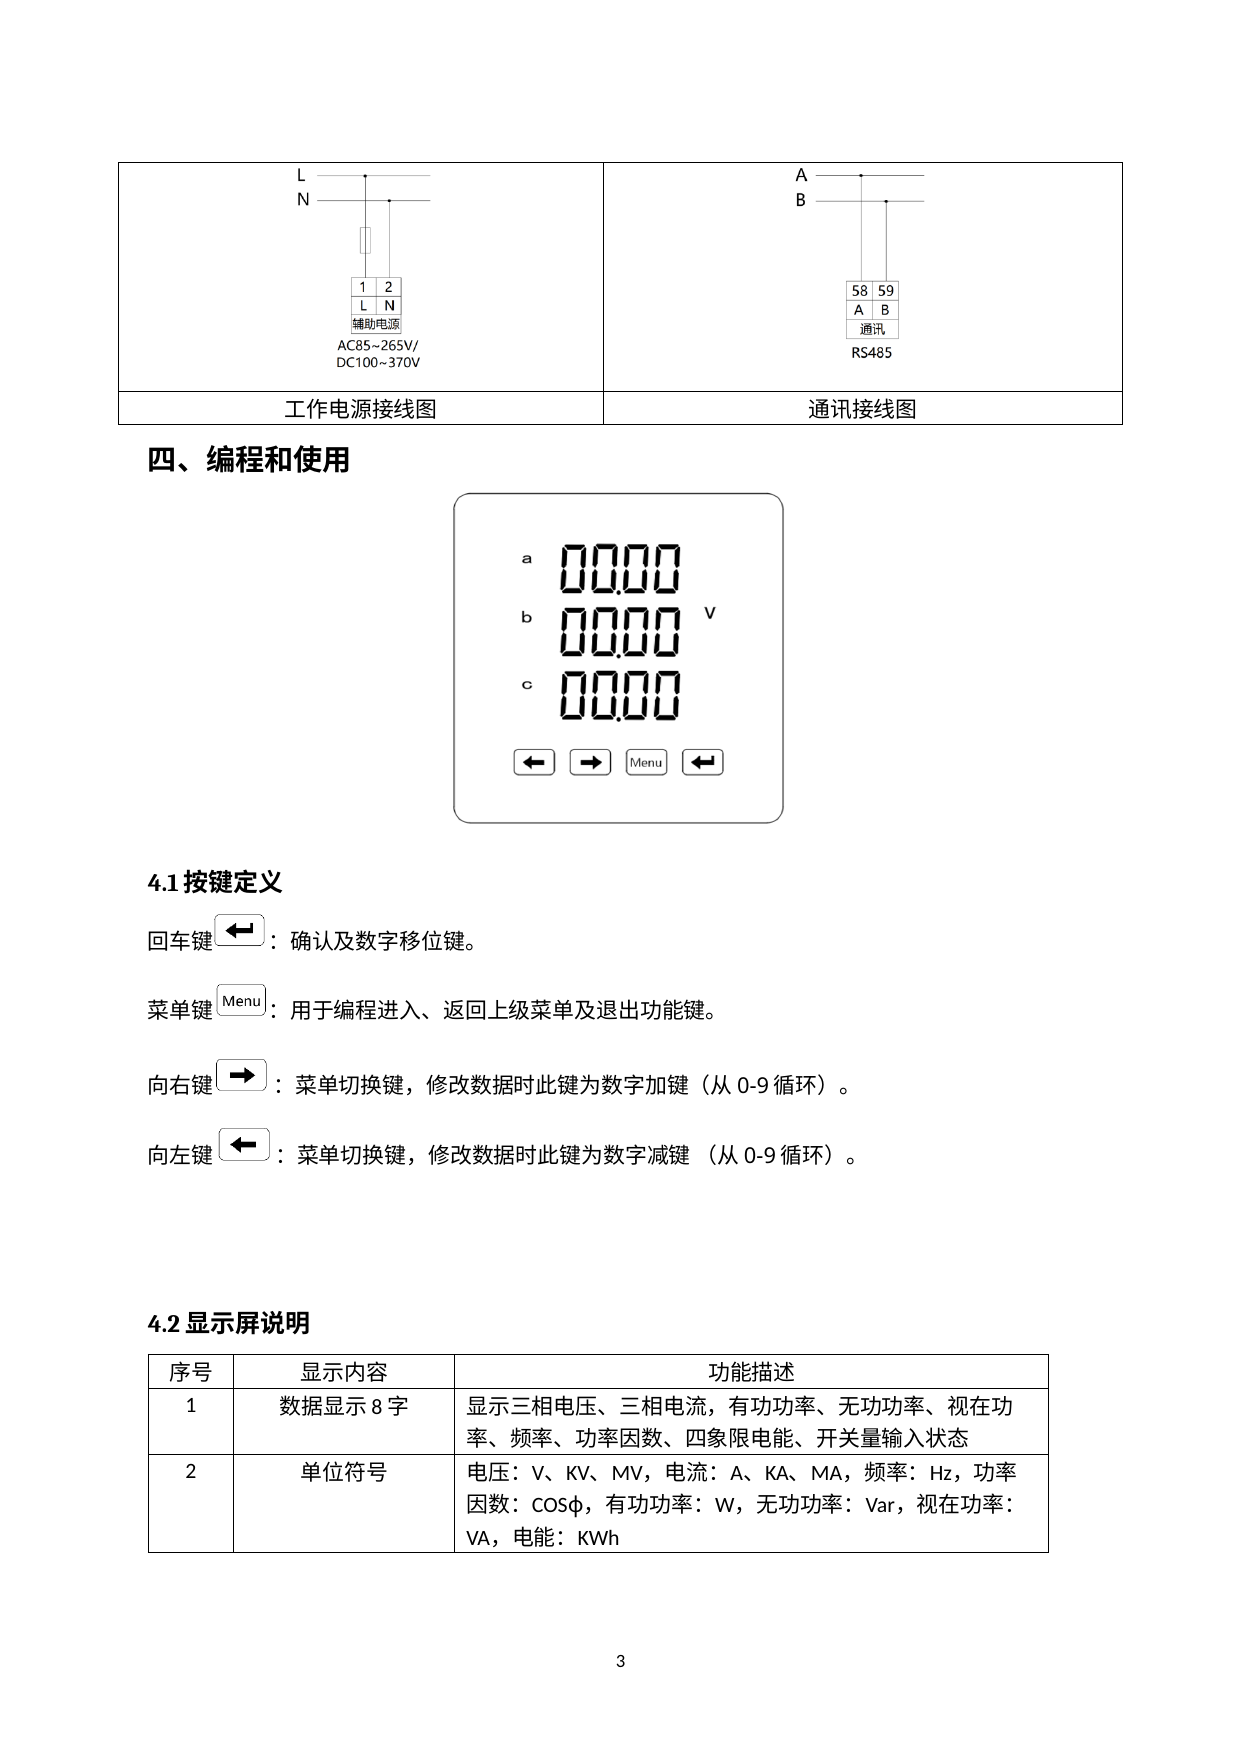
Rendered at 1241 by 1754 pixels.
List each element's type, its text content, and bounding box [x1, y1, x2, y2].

table_header 显示内容 [234, 1355, 454, 1387]
table_cell 2 [149, 1455, 233, 1552]
table_cell 电压：V、KV、MV，电流：A、KA、MA，频率：Hz，功率因数：COSф，有功功率：W，无功功率：Var，视在功率：VA，电能：KWh [455, 1455, 1048, 1552]
table_cell [119, 163, 603, 391]
subtitle 4.1按键定义 [148, 848, 1093, 913]
picture [451, 490, 790, 827]
table_header 功能描述 [455, 1355, 1048, 1387]
table_cell 数据显示8字 [234, 1389, 454, 1453]
table_header 序号 [149, 1355, 233, 1387]
picture [213, 912, 269, 950]
table_cell 工作电源接线图 [119, 392, 603, 424]
picture [213, 1121, 275, 1164]
table_cell 单位符号 [234, 1455, 454, 1552]
table_cell 通讯接线图 [604, 392, 1122, 424]
text 4.2显示屏说明 [148, 1289, 1093, 1354]
picture [795, 163, 931, 364]
table_cell 1 [149, 1389, 233, 1453]
picture [213, 1052, 274, 1094]
table_cell [604, 163, 1122, 391]
text 向右键：菜单切换键，修改数据时此键为数字加键（从0-9循环）。 [148, 1052, 1093, 1117]
subtitle 四、编程和使用 [148, 425, 1093, 490]
text 回车键：确认及数字移位键。 [148, 913, 1093, 978]
picture [287, 163, 435, 372]
picture [213, 982, 269, 1019]
text 向左键：菜单切换键，修改数据时此键为数字减键 （从0-9循环）。 [148, 1122, 1093, 1187]
text 菜单键：用于编程进入、返回上级菜单及退出功能键。 [148, 982, 1093, 1047]
table_cell 显示三相电压、三相电流，有功功率、无功功率、视在功率、频率、功率因数、四象限电能、开关量输入状态 [455, 1389, 1048, 1453]
